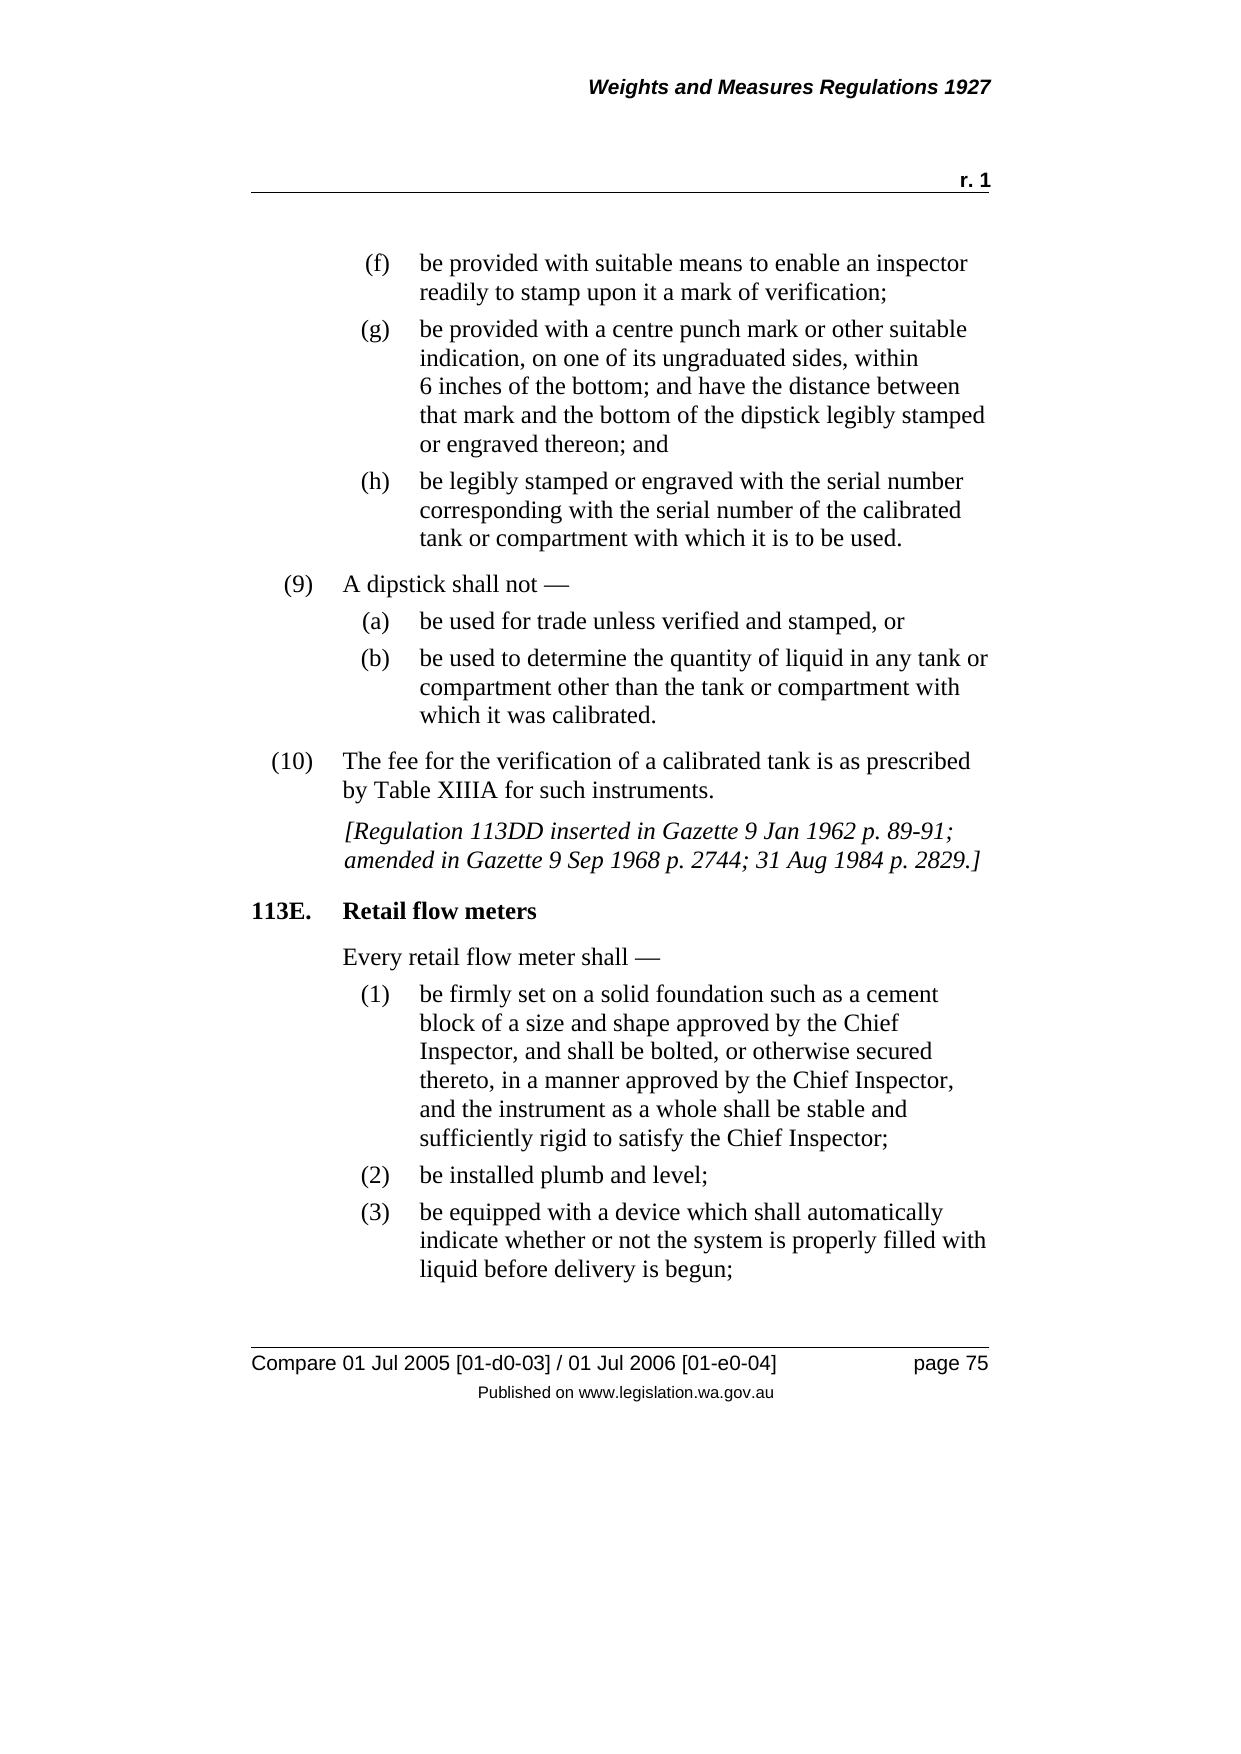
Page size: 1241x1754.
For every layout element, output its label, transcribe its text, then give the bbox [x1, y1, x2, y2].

subtitle 113E. Retail flow meters [251, 896, 989, 925]
text (1) be firmly set on a solid foundation such as a cement block of a size and shape approved by the Chief Inspector, and shall be bolted, or otherwise secured thereto, in a manner approved by the Chief Inspector, and the instrument as a whole shall be stable and sufficiently rigid to satisfy the Chief Inspector; [251, 979, 989, 1151]
text (9) A dipstick shall not — [251, 569, 989, 598]
text (3) be equipped with a device which shall automatically indicate whether or not the system is properly filled with liquid before delivery is begun; [251, 1197, 989, 1283]
text Every retail flow meter shall — [251, 942, 989, 971]
text (g) be provided with a centre punch mark or other suitable indication, on one of its ungraduated sides, within 6 inches of the bottom; and have the distance between that mark and the bottom of the dipstick legibly stamped or engraved thereon; and [251, 314, 989, 458]
text (10) The fee for the verification of a calibrated tank is as prescribed by Table XIIIA for such instruments. [251, 746, 989, 803]
text [Regulation 113DD inserted in Gazette 9 Jan 1962 p. 89-91; amended in Gazette 9 Sep 1968 p. 2744; 31 Aug 1984 p. 2829.] [251, 816, 989, 873]
text (b) be used to determine the quantity of liquid in any tank or compartment other than the tank or compartment with which it was calibrated. [251, 643, 989, 729]
text (2) be installed plumb and level; [251, 1160, 989, 1188]
text (h) be legibly stamped or engraved with the serial number corresponding with the serial number of the calibrated tank or compartment with which it is to be used. [251, 466, 989, 552]
text (f) be provided with suitable means to enable an inspector readily to stamp upon it a mark of verification; [251, 248, 989, 306]
text (a) be used for trade unless verified and stamped, or [251, 606, 989, 635]
